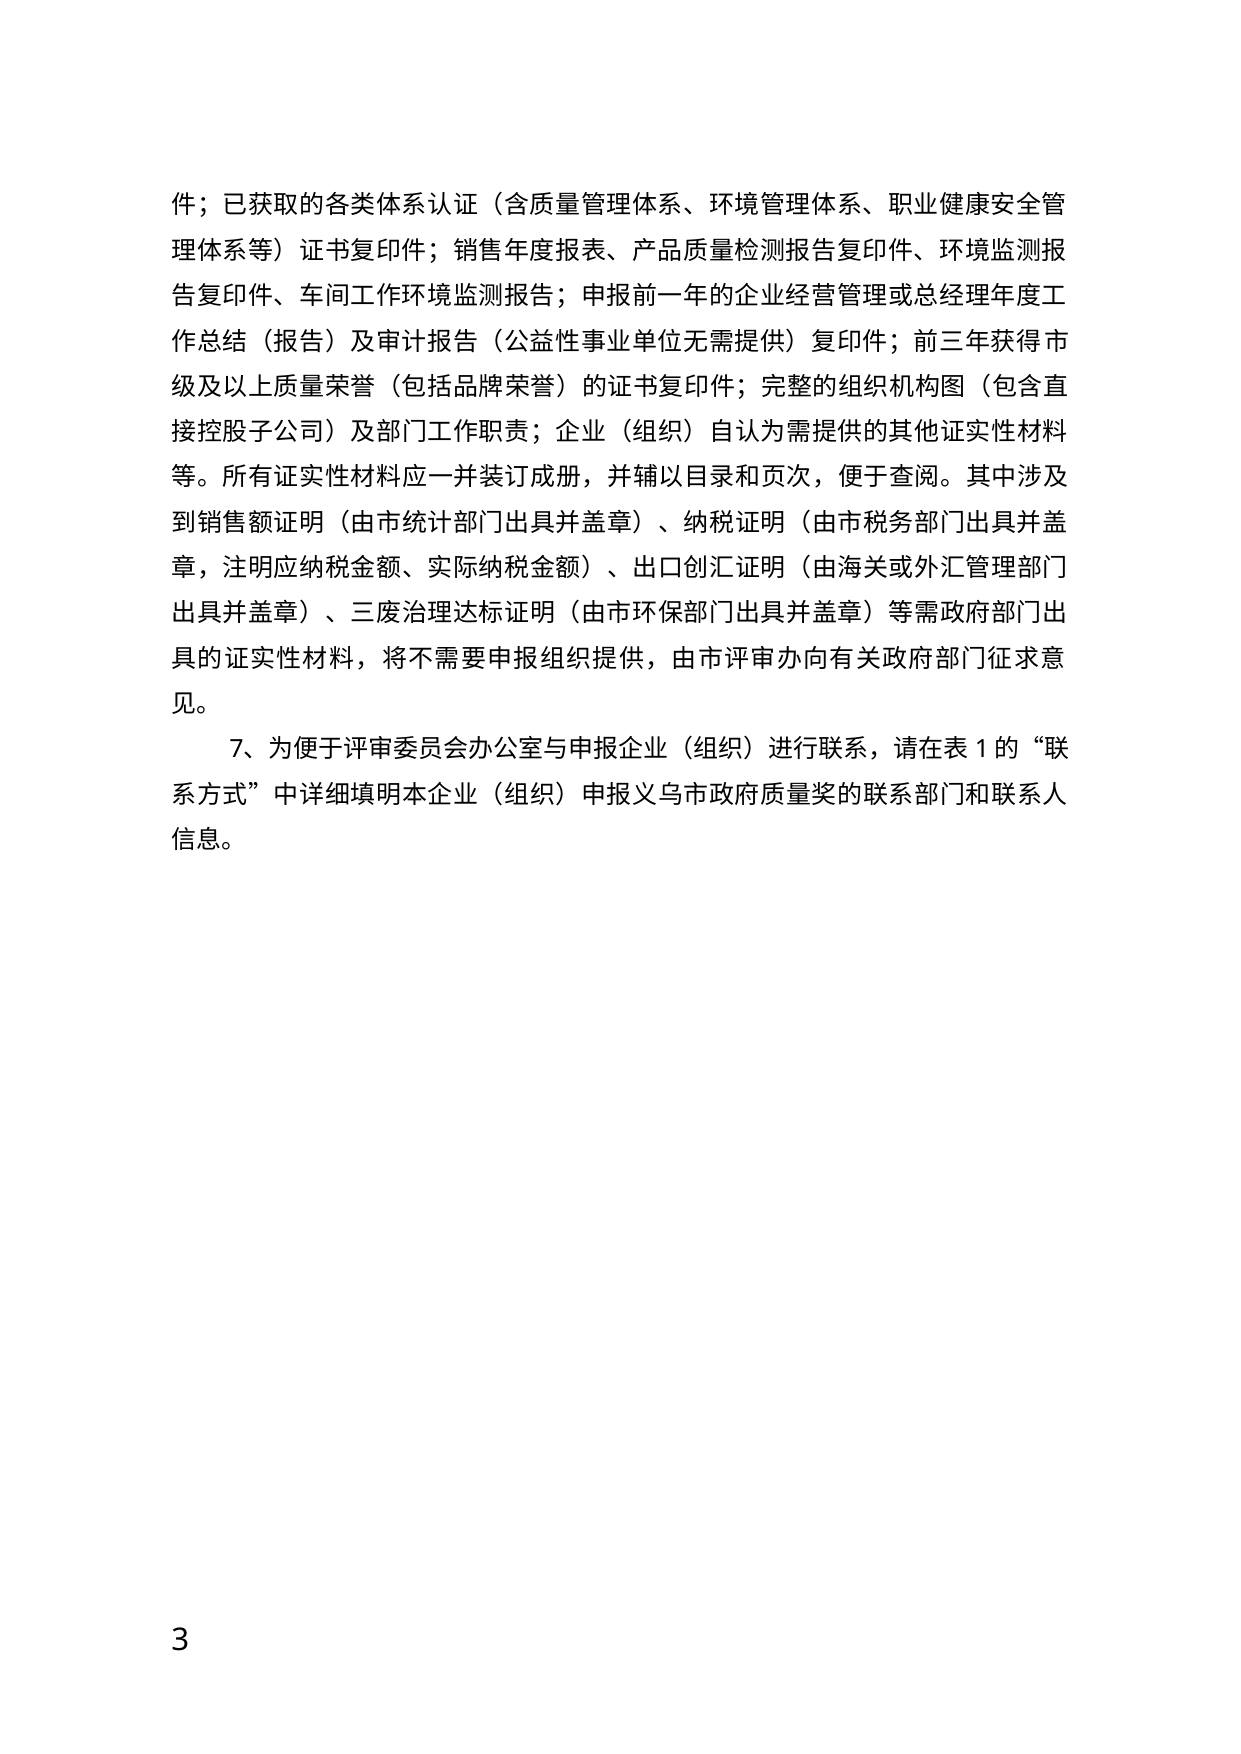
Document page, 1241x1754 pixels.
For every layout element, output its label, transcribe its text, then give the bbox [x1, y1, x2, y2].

text 7、为便于评审委员会办公室与申报企业（组织）进行联系，请在表1的“联系方式”中详细填明本企业（组织）申报义乌市政府质量奖的联系部门和联系人信息。 [171, 724, 1069, 860]
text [171, 181, 1069, 724]
